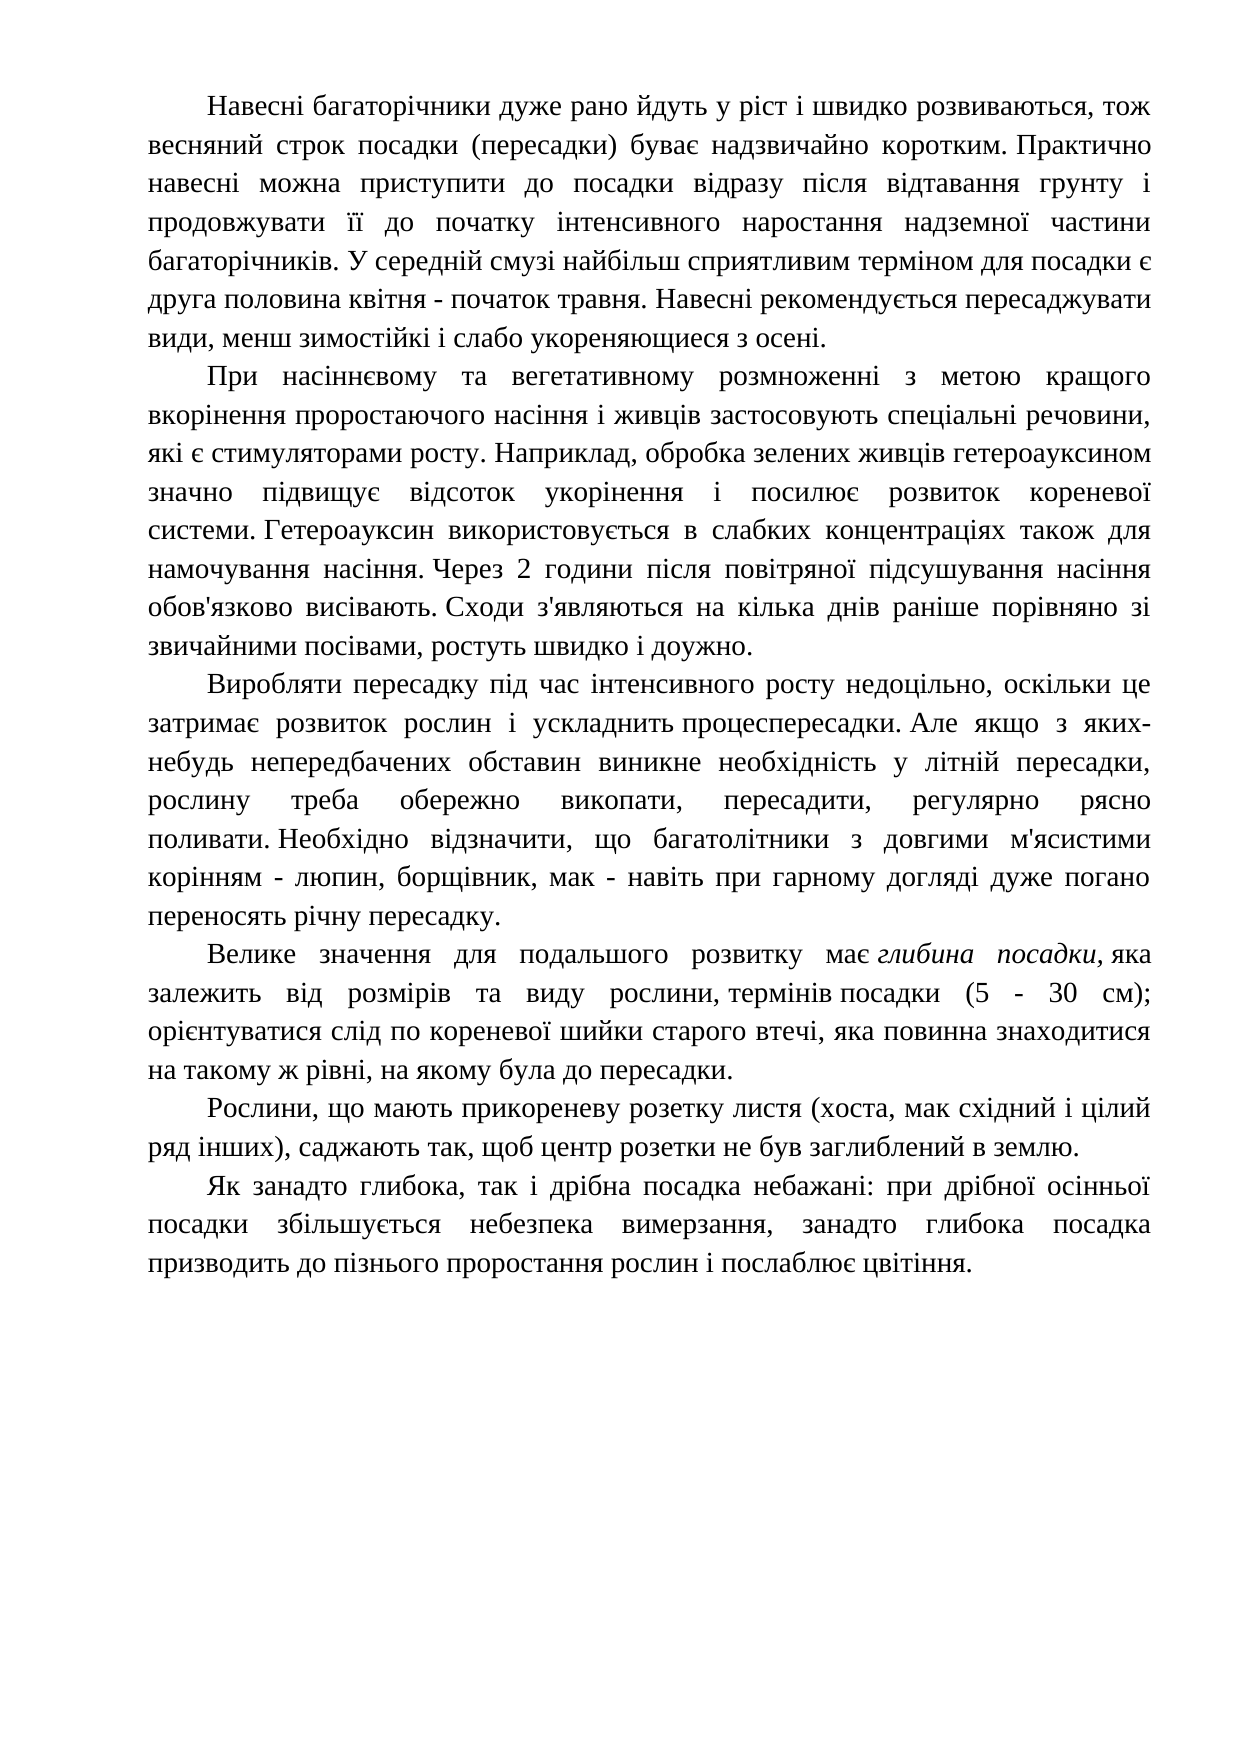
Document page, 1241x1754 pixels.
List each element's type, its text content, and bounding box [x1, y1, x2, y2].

text Навесні багаторічники дуже рано йдуть у ріст і швидко розвиваються, тож весняний строк посадки (пересадки) буває надзвичайно коротким. Практично навесні можна приступити до посадки відразу після відтавання грунту і продовжувати її до початку інтенсивного наростання надземної частини багаторічників. У середній смузі найбільш сприятливим терміном для посадки є друга половина квітня - початок травня. Навесні рекомендується пересаджувати види, менш зимостійкі і слабо укореняющиеся з осені. [148, 88, 1152, 353]
text Виробляти пересадку під час інтенсивного росту недоцільно, оскільки це затримає розвиток рослин і ускладнить процеспересадки. Але якщо з яких-небудь непередбачених обставин виникне необхідність у літній пересадки, рослину треба обережно викопати, пересадити, регулярно рясно поливати. Необхідно відзначити, що багатолітники з довгими м'ясистими корінням - люпин, борщівник, мак - навіть при гарному догляді дуже погано переносять річну пересадку. [148, 667, 1152, 931]
text Як занадто глибока, так і дрібна посадка небажані: при дрібної осінньої посадки збільшується небезпека вимерзання, занадто глибока посадка призводить до пізнього проростання рослин і послаблює цвітіння. [148, 1168, 1152, 1278]
text При насіннєвому та вегетативному розмноженні з метою кращого вкорінення проростаючого насіння і живців застосовують спеціальні речовини, які є стимуляторами росту. Наприклад, обробка зелених живців гетероауксином значно підвищує відсоток укорінення і посилює розвиток кореневої системи. Гетероауксин використовується в слабких концентраціях також для намочування насіння. Через 2 години після повітряної підсушування насіння обов'язково висівають. Сходи з'являються на кілька днів раніше порівняно зі звичайними посівами, ростуть швидко і доужно. [148, 358, 1152, 662]
text Рослини, що мають прикореневу розетку листя (хоста, мак східний і цілий ряд інших), саджають так, щоб центр розетки не був заглиблений в землю. [148, 1091, 1152, 1163]
text Велике значення для подальшого розвитку має глибина посадки, яка залежить від розмірів та виду рослини, термінів посадки (5 - 30 см); орієнтуватися слід по кореневої шийки старого втечі, яка повинна знаходитися на такому ж рівні, на якому була до пересадки. [148, 936, 1152, 1086]
